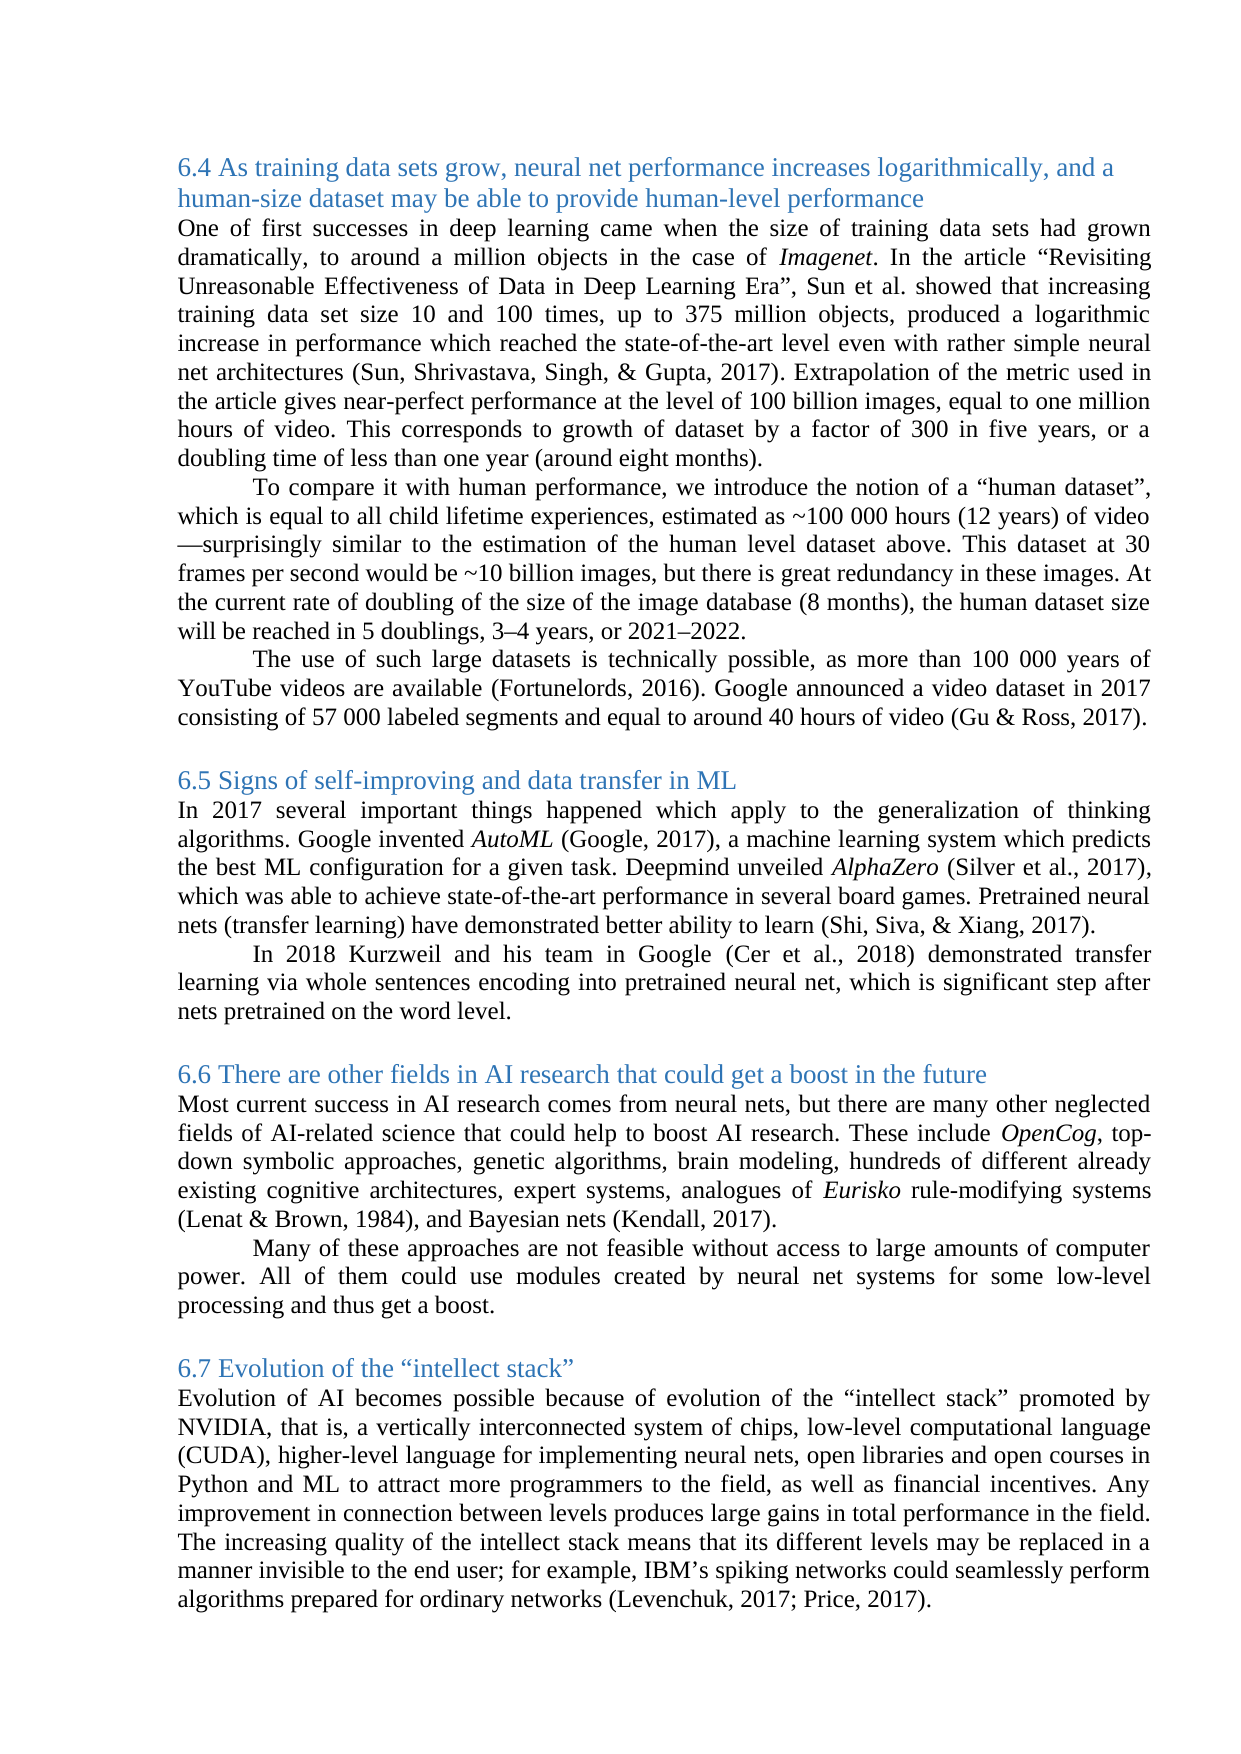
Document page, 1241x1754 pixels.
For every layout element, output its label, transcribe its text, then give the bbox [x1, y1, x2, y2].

text In 2017 several important things happened which apply to the generalization of thinking algorithms. Google invented AutoML (Google, 2017), a machine learning system which predicts the best ML configuration for a given task. Deepmind unveiled AlphaZero (Silver et al., 2017), which was able to achieve state-of-the-art performance in several board games. Pretrained neural nets (transfer learning) have demonstrated better ability to learn (Shi, Siva, & Xiang, 2017). [177, 795, 1152, 939]
text To compare it with human performance, we introduce the notion of a “human dataset”, which is equal to all child lifetime experiences, estimated as ~100 000 hours (12 years) of video—surprisingly similar to the estimation of the human level dataset above. This dataset at 30 frames per second would be ~10 billion images, but there is great redundancy in these images. At the current rate of doubling of the size of the image database (8 months), the human dataset size will be reached in 5 doublings, 3–4 years, or 2021–2022. [177, 472, 1152, 644]
text Many of these approaches are not feasible without access to large amounts of computer power. All of them could use modules created by neural net systems for some low-level processing and thus get a boost. [177, 1233, 1152, 1319]
text One of first successes in deep learning came when the size of training data sets had grown dramatically, to around a million objects in the case of Imagenet. In the article “Revisiting Unreasonable Effectiveness of Data in Deep Learning Era”, Sun et al. showed that increasing training data set size 10 and 100 times, up to 375 million objects, produced a logarithmic increase in performance which reached the state-of-the-art level even with rather simple neural net architectures (Sun, Shrivastava, Singh, & Gupta, 2017). Extrapolation of the metric used in the article gives near-perfect performance at the level of 100 billion images, equal to one million hours of video. This corresponds to growth of dataset by a factor of 300 in five years, or a doubling time of less than one year (around eight months). [177, 213, 1152, 472]
subtitle 6.5 Signs of self-improving and data transfer in ML [177, 764, 1152, 795]
subtitle 6.6 There are other fields in AI research that could get a boost in the future [177, 1058, 1152, 1089]
text Evolution of AI becomes possible because of evolution of the “intellect stack” promoted by NVIDIA, that is, a vertically interconnected system of chips, low-level computational language (CUDA), higher-level language for implementing neural nets, open libraries and open courses in Python and ML to attract more programmers to the field, as well as financial incentives. Any improvement in connection between levels produces large gains in total performance in the field. The increasing quality of the intellect stack means that its different levels may be replaced in a manner invisible to the end user; for example, IBM’s spiking networks could seamlessly perform algorithms prepared for ordinary networks (Levenchuk, 2017; Price, 2017). [177, 1383, 1152, 1613]
text In 2018 Kurzweil and his team in Google (Cer et al., 2018) demonstrated transfer learning via whole sentences encoding into pretrained neural net, which is significant step after nets pretrained on the word level. [177, 939, 1152, 1025]
subtitle 6.4 As training data sets grow, neural net performance increases logarithmically, and a human-size dataset may be able to provide human-level performance [177, 151, 1152, 213]
text Most current success in AI research comes from neural nets, but there are many other neglected fields of AI-related science that could help to boost AI research. These include OpenCog, top-down symbolic approaches, genetic algorithms, brain modeling, hundreds of different already existing cognitive architectures, expert systems, analogues of Eurisko rule-modifying systems (Lenat & Brown, 1984), and Bayesian nets (Kendall, 2017). [177, 1089, 1152, 1233]
subtitle 6.7 Evolution of the “intellect stack” [177, 1352, 1152, 1383]
text The use of such large datasets is technically possible, as more than 100 000 years of YouTube videos are available (Fortunelords, 2016). Google announced a video dataset in 2017 consisting of 57 000 labeled segments and equal to around 40 hours of video (Gu & Ross, 2017). [177, 644, 1152, 731]
